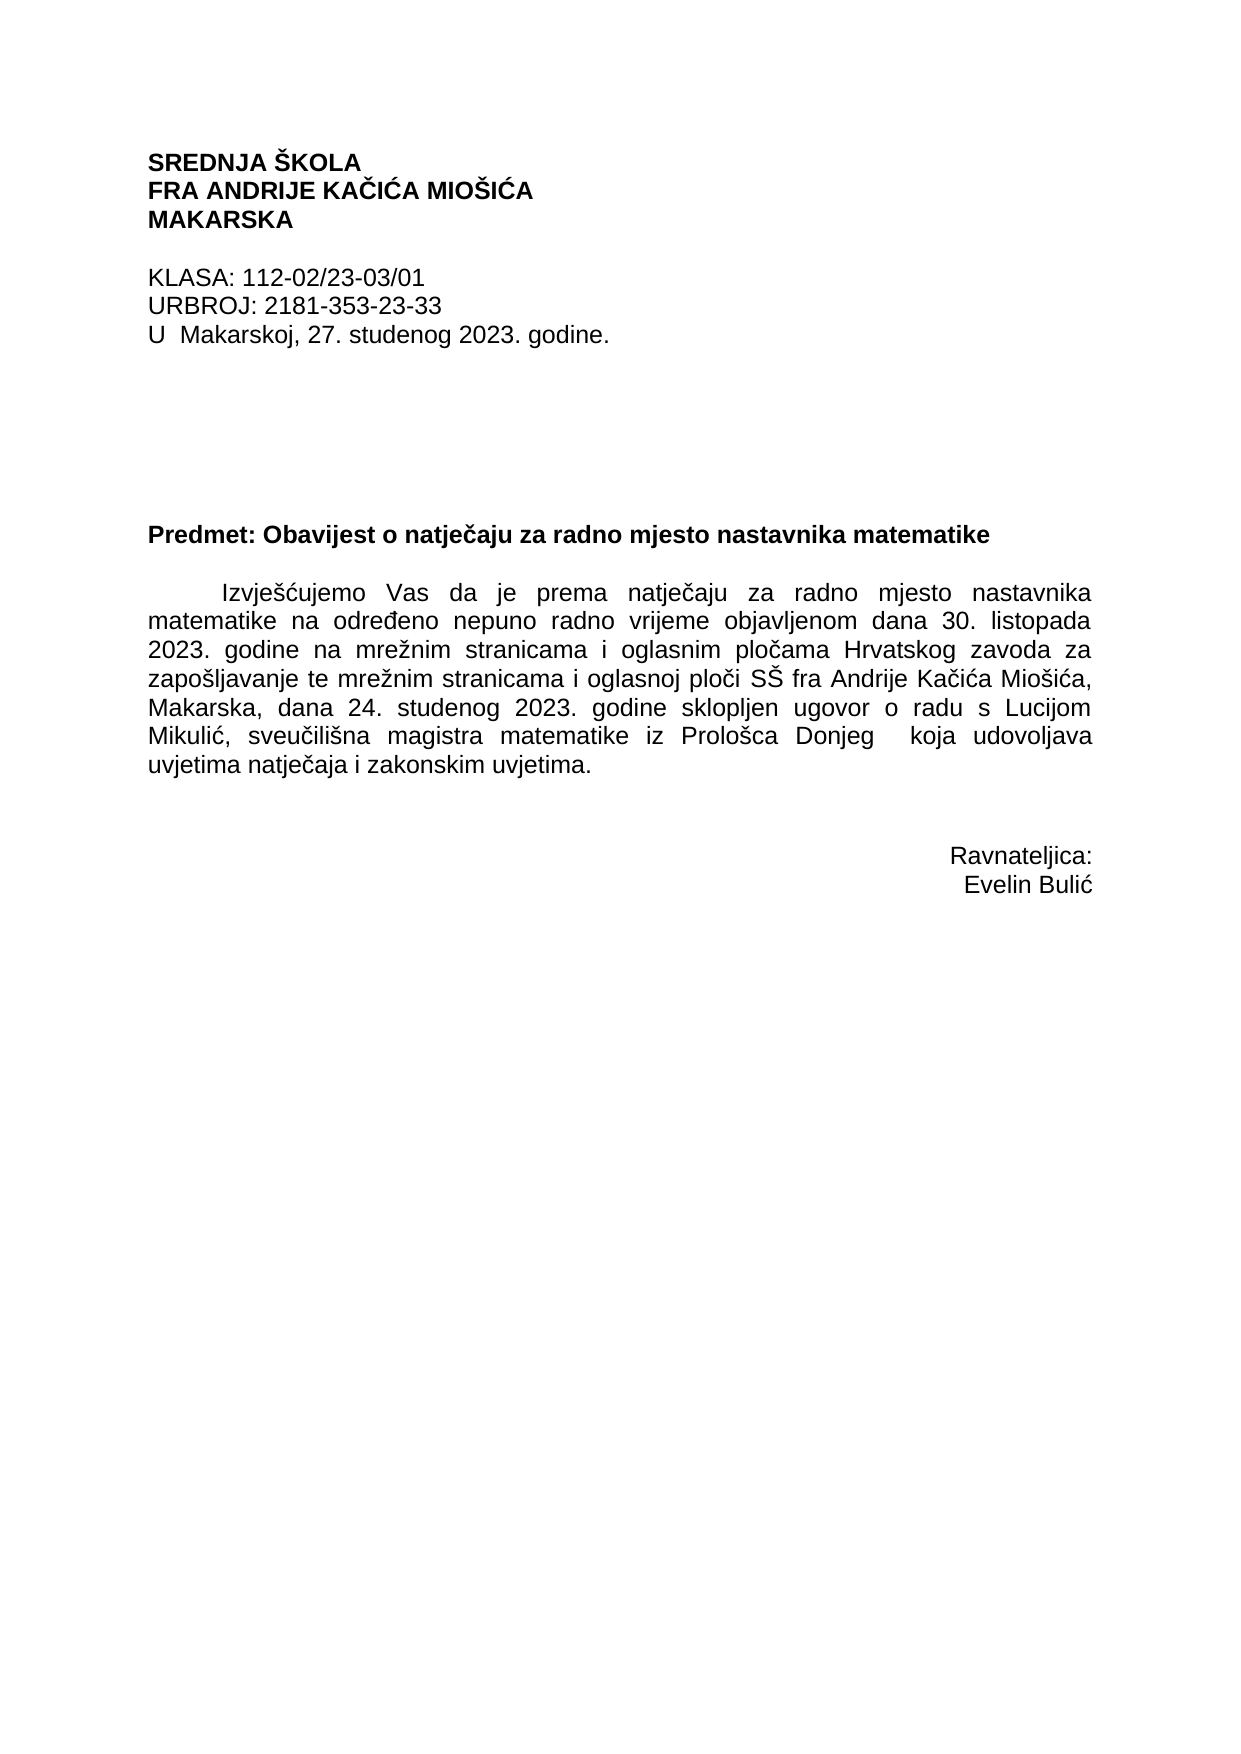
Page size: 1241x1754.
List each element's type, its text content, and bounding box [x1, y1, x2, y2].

text Ravnateljica: [148, 841, 1093, 870]
text Izvješćujemo Vas da je prema natječaju za radno mjesto nastavnika matematike na određeno nepuno radno vrijeme objavljenom dana 30. listopada 2023. godine na mrežnim stranicama i oglasnim pločama Hrvatskog zavoda za zapošljavanje te mrežnim stranicama i oglasnoj ploči SŠ fra Andrije Kačića Miošića, Makarska, dana 24. studenog 2023. godine sklopljen ugovor o radu s Lucijom Mikulić, sveučilišna magistra matematike iz Prološca Donjeg koja udovoljava uvjetima natječaja i zakonskim uvjetima. [148, 577, 1093, 779]
text MAKARSKA [148, 205, 1093, 234]
text U Makarskoj, 27. studenog 2023. godine. [148, 320, 1093, 349]
text SREDNJA ŠKOLA [148, 148, 1093, 176]
text Evelin Bulić [148, 870, 1093, 898]
text KLASA: 112-02/23-03/01 [148, 263, 1093, 291]
text FRA ANDRIJE KAČIĆA MIOŠIĆA [148, 176, 1093, 205]
text URBROJ: 2181-353-23-33 [148, 291, 1093, 320]
text Predmet: Obavijest o natječaju za radno mjesto nastavnika matematike [148, 520, 1093, 549]
